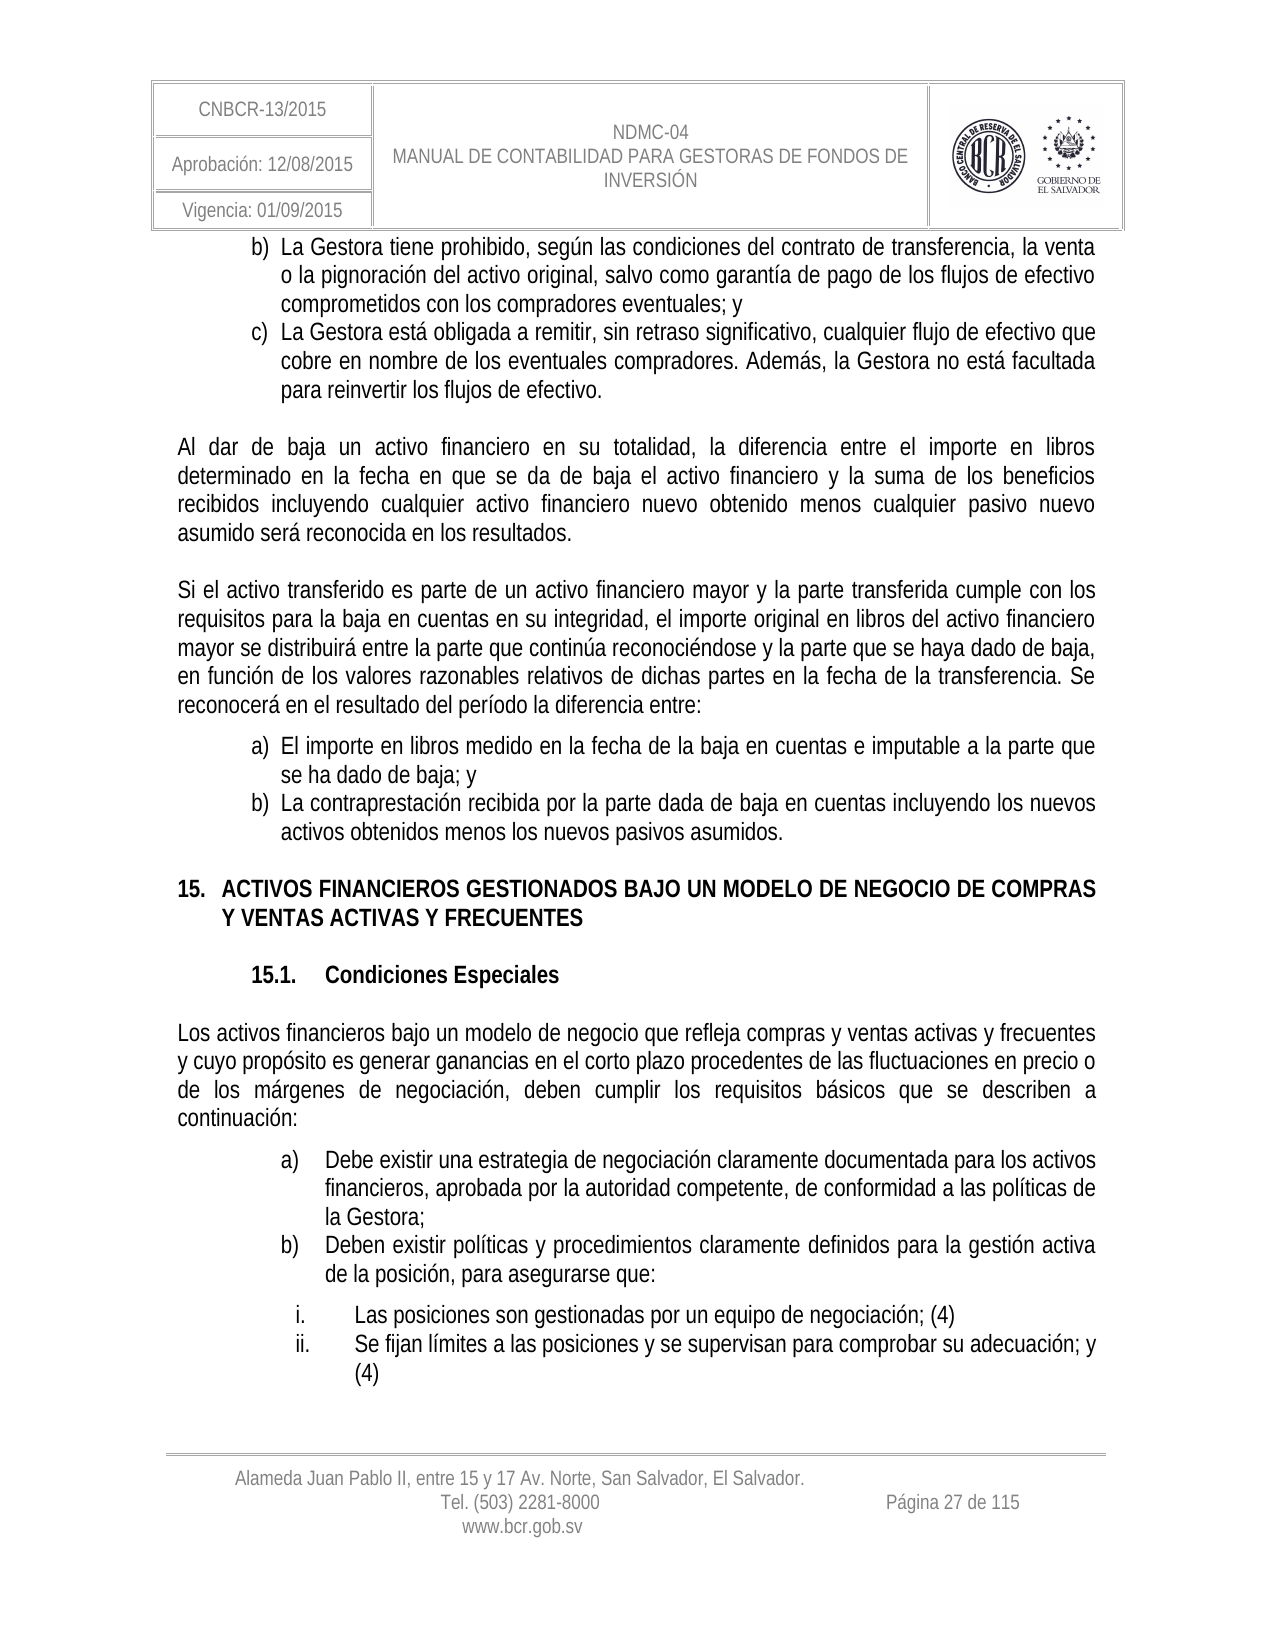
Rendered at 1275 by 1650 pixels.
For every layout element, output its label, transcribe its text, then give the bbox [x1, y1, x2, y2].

picture [946, 103, 1105, 209]
list Debe existir una estrategia de negociación claramente documentada para los activos financieros, aprobada por la autoridad competente, de conformidad a las políticas de la Gestora; [281, 1144, 1098, 1231]
text Los activos financieros bajo un modelo de negocio que refleja compras y ventas activas y frecuentes y cuyo propósito es generar ganancias en el corto plazo procedentes de las fluctuaciones en precio o de los márgenes de negociación, deben cumplir los requisitos básicos que se describen a continuación: [177, 1017, 1098, 1132]
list Las posiciones son gestionadas por un equipo de negociación; (4) [295, 1300, 1098, 1329]
list El importe en libros medido en la fecha de la baja en cuentas e imputable a la parte que se ha dado de baja; y [251, 731, 1098, 788]
list Condiciones Especiales [251, 960, 1098, 989]
list Deben existir políticas y procedimientos claramente definidos para la gestión activa de la posición, para asegurarse que: [281, 1231, 1098, 1288]
list La Gestora está obligada a remitir, sin retraso significativo, cualquier flujo de efectivo que cobre en nombre de los eventuales compradores. Además, la Gestora no está facultada para reinvertir los flujos de efectivo. [251, 317, 1098, 403]
list ACTIVOS FINANCIEROS GESTIONADOS BAJO UN MODELO DE NEGOCIO DE COMPRAS Y VENTAS ACTIVAS Y FRECUENTES [177, 874, 1098, 932]
text Al dar de baja un activo financiero en su totalidad, la diferencia entre el importe en libros determinado en la fecha en que se da de baja el activo financiero y la suma de los beneficios recibidos incluyendo cualquier activo financiero nuevo obtenido menos cualquier pasivo nuevo asumido será reconocida en los resultados. [177, 432, 1098, 547]
list La Gestora tiene prohibido, según las condiciones del contrato de transferencia, la venta o la pignoración del activo original, salvo como garantía de pago de los flujos de efectivo comprometidos con los compradores eventuales; y [251, 148, 1098, 230]
list Se fijan límites a las posiciones y se supervisan para comprobar su adecuación; y (4) [295, 1329, 1098, 1386]
list La contraprestación recibida por la parte dada de baja en cuentas incluyendo los nuevos activos obtenidos menos los nuevos pasivos asumidos. [251, 788, 1098, 846]
text Si el activo transferido es parte de un activo financiero mayor y la parte transferida cumple con los requisitos para la baja en cuentas en su integridad, el importe original en libros del activo financiero mayor se distribuirá entre la parte que continúa reconociéndose y la parte que se haya dado de baja, en función de los valores razonables relativos de dichas partes en la fecha de la transferencia. Se reconocerá en el resultado del período la diferencia entre: [177, 575, 1098, 718]
list La Gestora tiene prohibido, según las condiciones del contrato de transferencia, la venta o la pignoración del activo original, salvo como garantía de pago de los flujos de efectivo comprometidos con los compradores eventuales; y [251, 231, 1098, 317]
